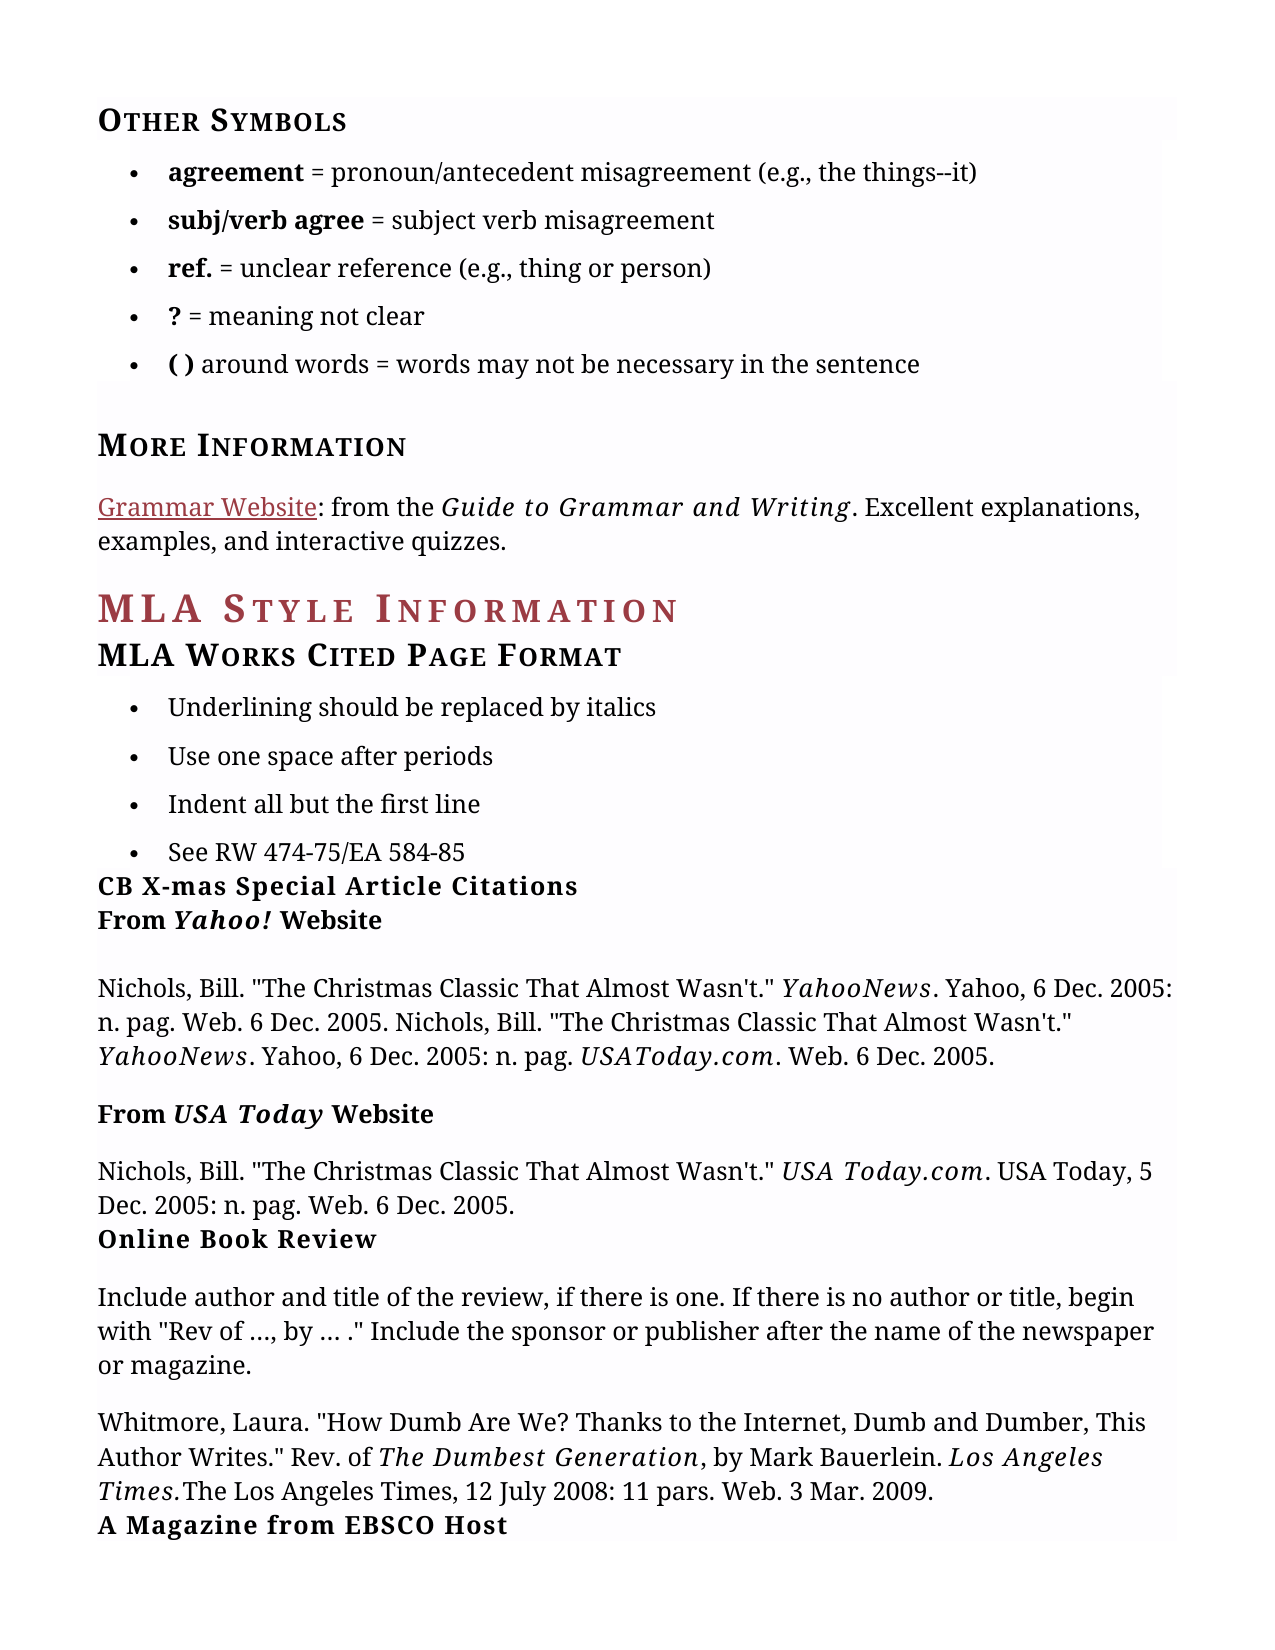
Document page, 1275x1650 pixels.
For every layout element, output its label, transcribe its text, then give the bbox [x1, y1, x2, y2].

text A Magazine from EBSCO Host [97, 1507, 1177, 1541]
text From Yahoo! Website Nichols, Bill. "The Christmas Classic That Almost Wasn't." YahooNews. Yahoo, 6 Dec. 2005: n. pag. Web. 6 Dec. 2005. Nichols, Bill. "The Christmas Classic That Almost Wasn't." YahooNews. Yahoo, 6 Dec. 2005: n. pag. USAToday.com. Web. 6 Dec. 2005. [97, 903, 1177, 1073]
text CB X-mas Special Article Citations [97, 868, 1177, 903]
list See RW 474-75/EA 584-85 [130, 834, 1162, 868]
text MLA Works Cited Page Format [97, 633, 1177, 676]
text Grammar Website: from the Guide to Grammar and Writing. Excellent explanations, examples, and interactive quizzes. [97, 489, 1177, 557]
text From USA Today Website [97, 1096, 1177, 1130]
list agreement = pronoun/antecedent misagreement (e.g., the things--it) [130, 154, 1162, 188]
list subj/verb agree = subject verb misagreement [130, 202, 1162, 236]
list ( ) around words = words may not be necessary in the sentence [130, 347, 1162, 381]
text MLA Style Information [97, 581, 1177, 633]
list ? = meaning not clear [130, 298, 1162, 333]
list Use one space after periods [130, 738, 1162, 772]
text Other Symbols [97, 97, 1177, 140]
text Whitmore, Laura. "How Dumb Are We? Thanks to the Internet, Dumb and Dumber, This Author Writes." Rev. of The Dumbest Generation, by Mark Bauerlein. Los Angeles Times.The Los Angeles Times, 12 July 2008: 11 pars. Web. 3 Mar. 2009. [97, 1405, 1177, 1507]
text Nichols, Bill. "The Christmas Classic That Almost Wasn't." USA Today.com. USA Today, 5 Dec. 2005: n. pag. Web. 6 Dec. 2005. [97, 1154, 1177, 1222]
text Online Book Review [97, 1222, 1177, 1256]
list Underlining should be replaced by italics [130, 690, 1162, 724]
list Indent all but the first line [130, 786, 1162, 820]
list ref. = unclear reference (e.g., thing or person) [130, 250, 1162, 284]
text More Information [97, 423, 1177, 466]
text Include author and title of the review, if there is one. If there is no author or title, begin with "Rev of …, by … ." Include the sponsor or publisher after the name of the newspaper or magazine. [97, 1279, 1177, 1382]
